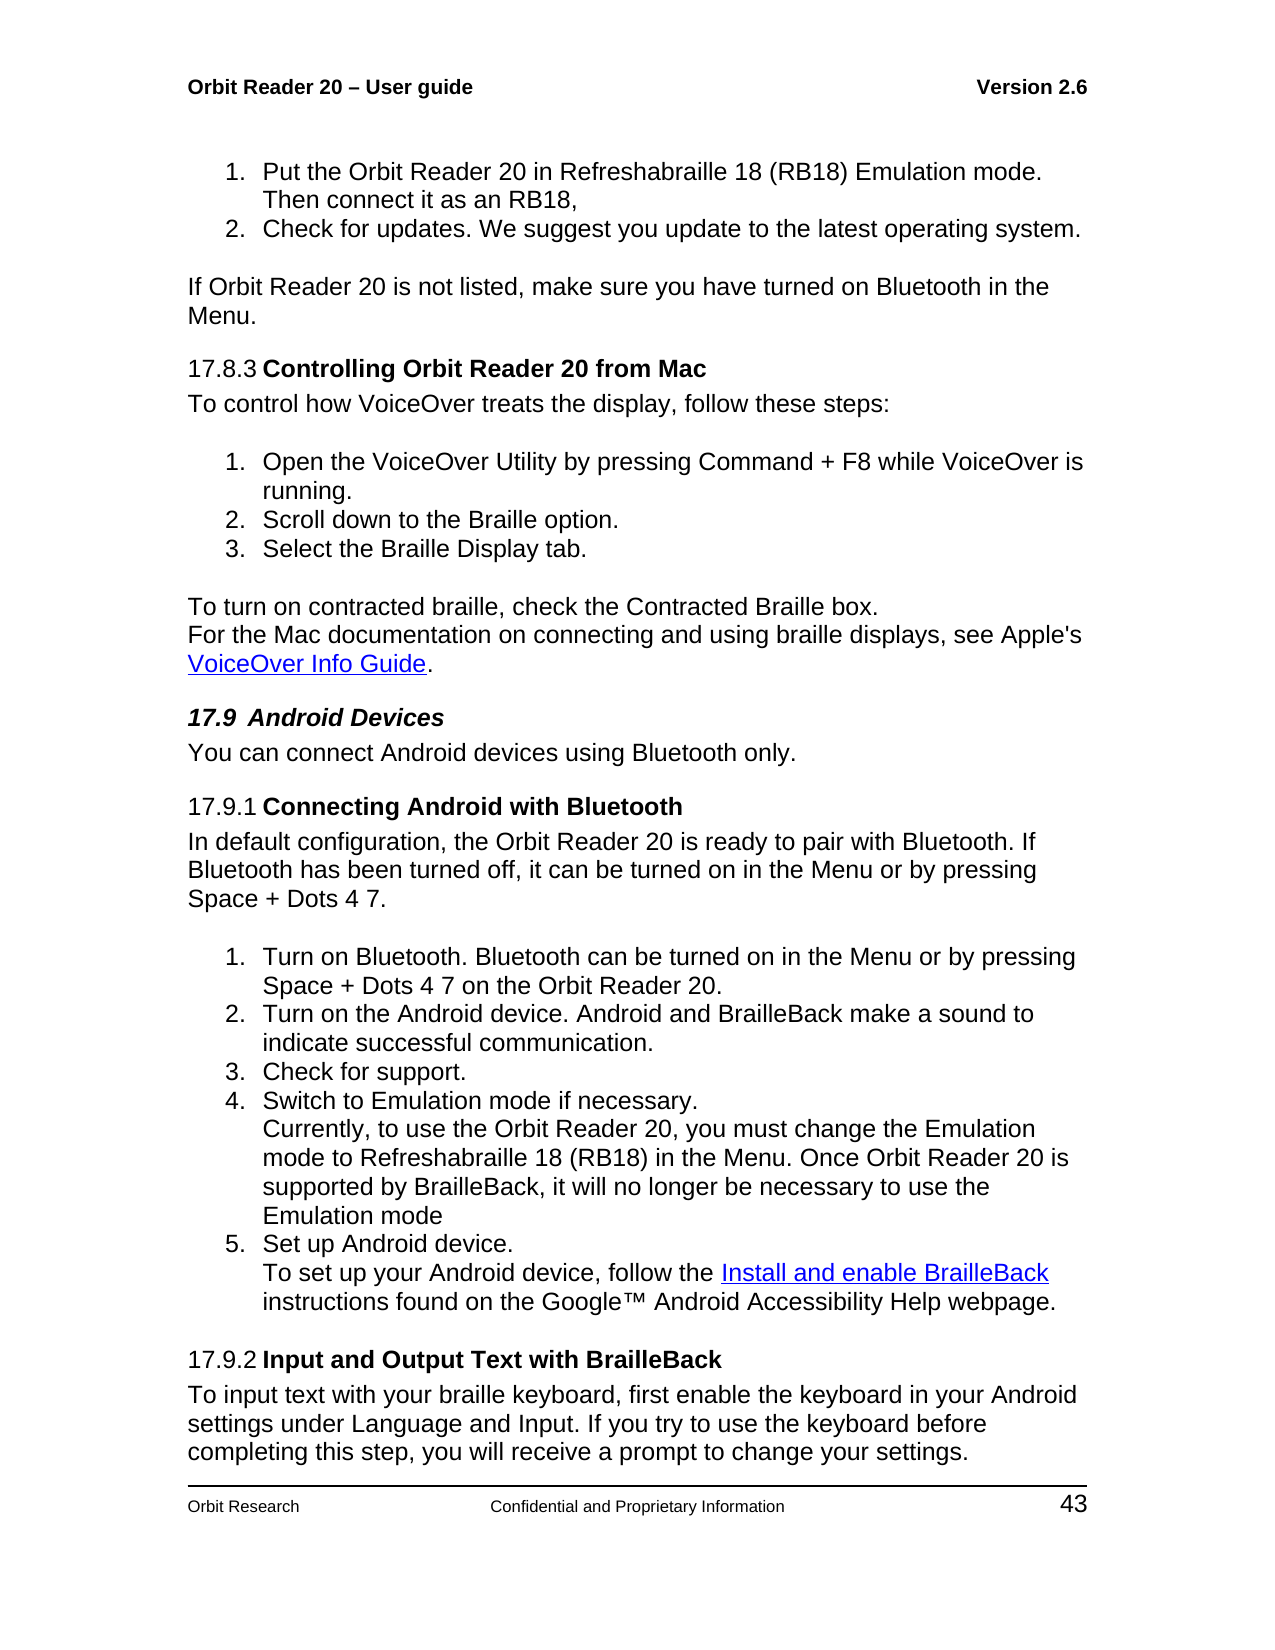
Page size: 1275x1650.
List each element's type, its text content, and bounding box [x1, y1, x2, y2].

list Open the VoiceOver Utility by pressing Command + F8 while VoiceOver is running. [225, 447, 1087, 505]
text You can connect Android devices using Bluetooth only. [187, 738, 1087, 766]
list Check for updates. We suggest you update to the latest operating system. [225, 214, 1087, 243]
list Set up Android device. To set up your Android device, follow the Install and enable BrailleBack instructions found on the Google™ Android Accessibility Help webpage. [225, 1229, 1087, 1316]
subtitle Input and Output Text with BrailleBack [187, 1345, 1087, 1373]
subtitle Connecting Android with Bluetooth [187, 791, 1087, 820]
text To control how VoiceOver treats the display, follow these steps: [187, 389, 1087, 418]
list Turn on the Android device. Android and BrailleBack make a sound to indicate successful communication. [225, 999, 1087, 1057]
text For the Mac documentation on connecting and using braille displays, see Apple's VoiceOver Info Guide. [187, 620, 1087, 678]
list Select the Braille Display tab. [225, 533, 1087, 562]
list Scroll down to the Braille option. [225, 505, 1087, 533]
text In default configuration, the Orbit Reader 20 is ready to pair with Bluetooth. If Bluetooth has been turned off, it can be turned on in the Menu or by pressing Space + Dots 4 7. [187, 826, 1087, 913]
list Turn on Bluetooth. Bluetooth can be turned on in the Menu or by pressing Space + Dots 4 7 on the Orbit Reader 20. [225, 942, 1087, 999]
list Put the Orbit Reader 20 in Refreshabraille 18 (RB18) Emulation mode. Then connect it as an RB18, [225, 156, 1087, 214]
subtitle Android Devices [187, 703, 1087, 731]
text If Orbit Reader 20 is not listed, make sure you have turned on Bluetooth in the Menu. [187, 272, 1087, 329]
subtitle Controlling Orbit Reader 20 from Mac [187, 354, 1087, 383]
text To turn on contracted braille, check the Contracted Braille box. [187, 591, 1087, 620]
list Switch to Emulation mode if necessary. Currently, to use the Orbit Reader 20, you must change the Emulation mode to Refreshabraille 18 (RB18) in the Menu. Once Orbit Reader 20 is supported by BrailleBack, it will no longer be necessary to use the Emulation mode [225, 1086, 1087, 1229]
list Check for support. [225, 1057, 1087, 1086]
text To input text with your braille keyboard, first enable the keyboard in your Android settings under Language and Input. If you try to use the keyboard before completing this step, you will receive a prompt to change your settings. [187, 1380, 1087, 1466]
